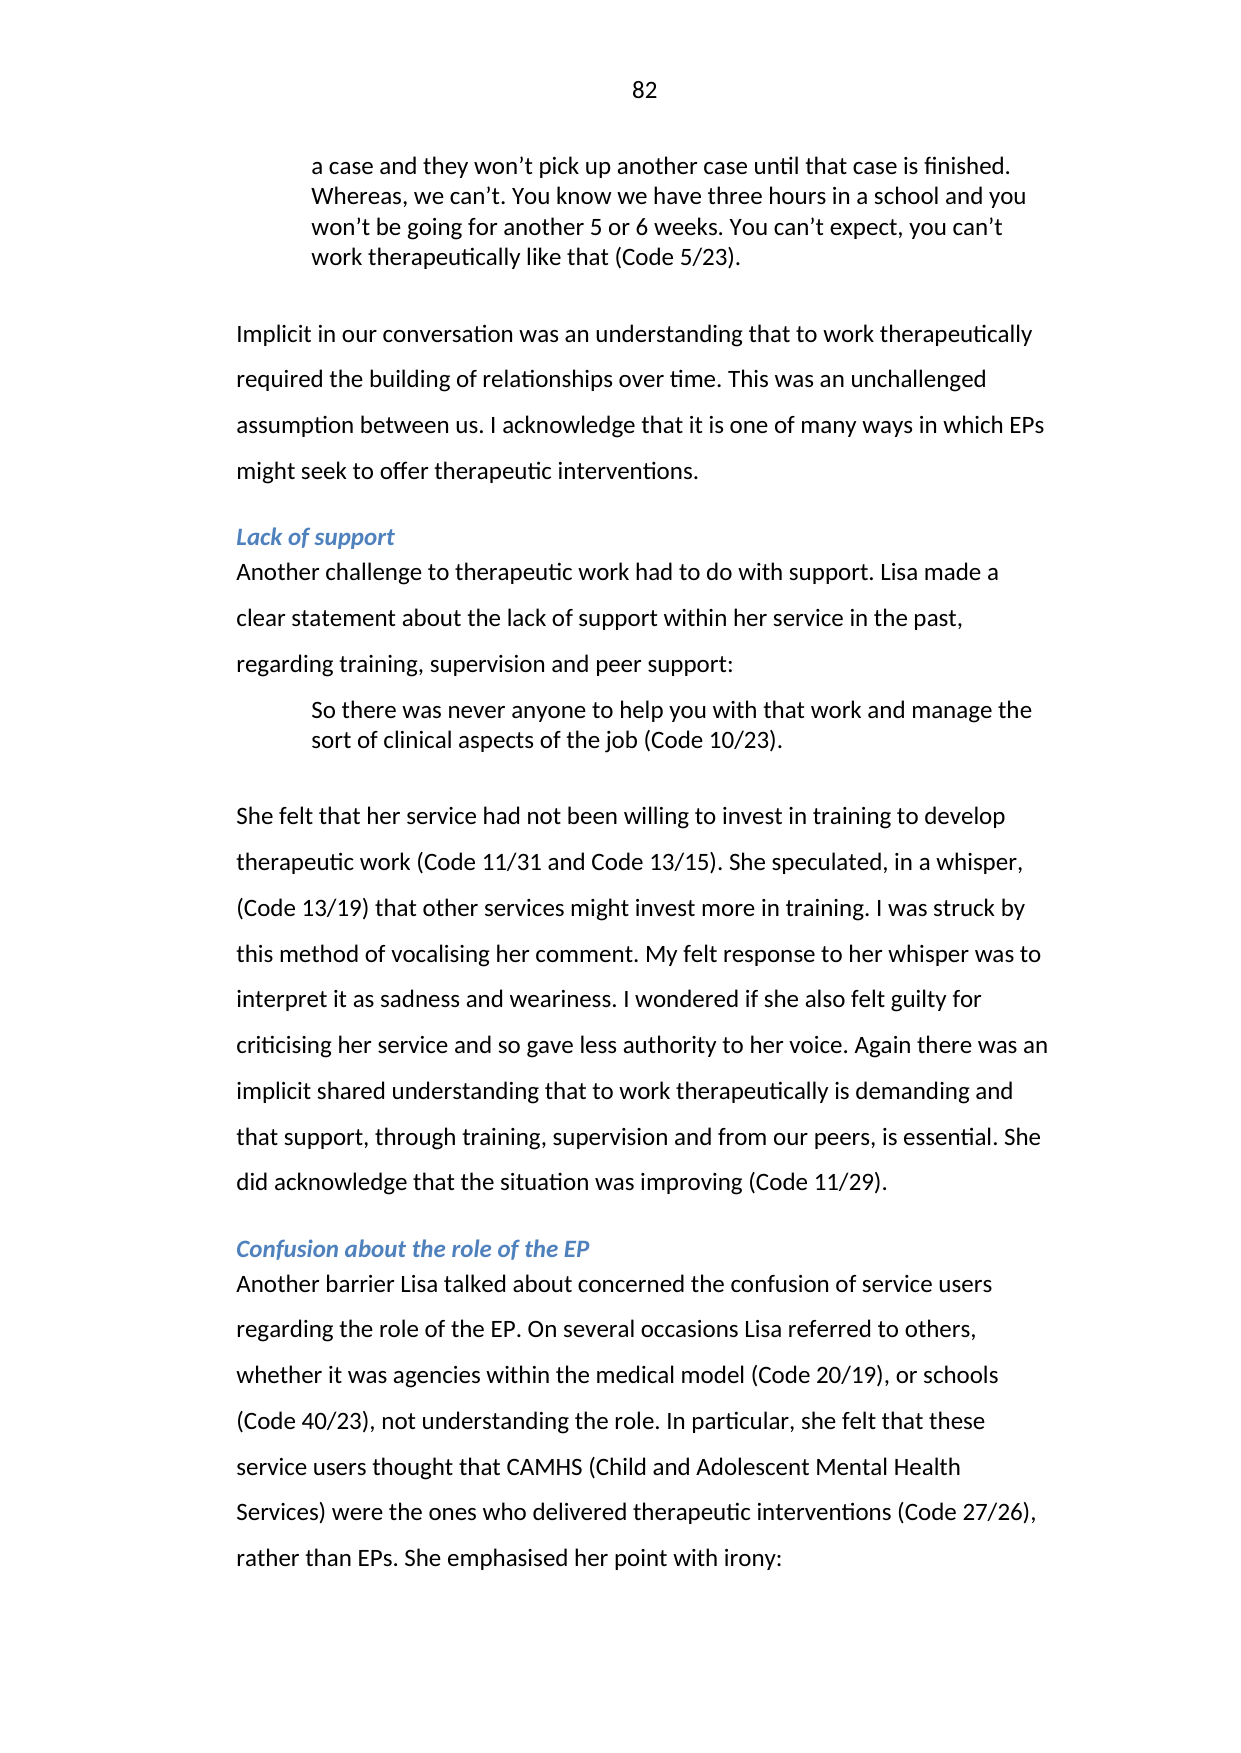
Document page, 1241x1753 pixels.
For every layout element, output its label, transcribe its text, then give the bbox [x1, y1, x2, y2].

text Another challenge to therapeutic work had to do with support. Lisa made a clear statement about the lack of support within her service in the past, regarding training, supervision and peer support: [236, 557, 1053, 678]
text She felt that her service had not been willing to invest in training to develop therapeutic work (Code 11/31 and Code 13/15). She speculated, in a whisper, (Code 13/19) that other services might invest more in training. I was struck by this method of vocalising her comment. My felt response to her whisper was to interpret it as sadness and weariness. I wondered if she also felt guilty for criticising her service and so gave less authority to her voice. Again there was an implicit shared understanding that to work therapeutically is demanding and that support, through training, supervision and from our peers, is essential. She did acknowledge that the situation was improving (Code 11/29). [236, 801, 1053, 1197]
subtitle Confusion about the role of the EP [236, 1233, 1053, 1263]
text Implicit in our conversation was an understanding that to work therapeutically required the building of relationships over time. This was an unchallenged assumption between us. I acknowledge that it is one of many ways in which EPs might seek to offer therapeutic interventions. [236, 318, 1053, 486]
text Another barrier Lisa talked about concerned the confusion of service users regarding the role of the EP. On several occasions Lisa referred to others, whether it was agencies within the medical model (Code 20/19), or schools (Code 40/23), not understanding the role. In particular, she felt that these service users thought that CAMHS (Child and Adolescent Mental Health Services) were the ones who delivered therapeutic interventions (Code 27/26), rather than EPs. She emphasised her point with irony: [236, 1268, 1053, 1573]
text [311, 150, 1053, 272]
text So there was never anyone to help you with that work and manage the sort of clinical aspects of the job (Code 10/23). [311, 694, 1053, 755]
subtitle Lack of support [236, 522, 1053, 552]
